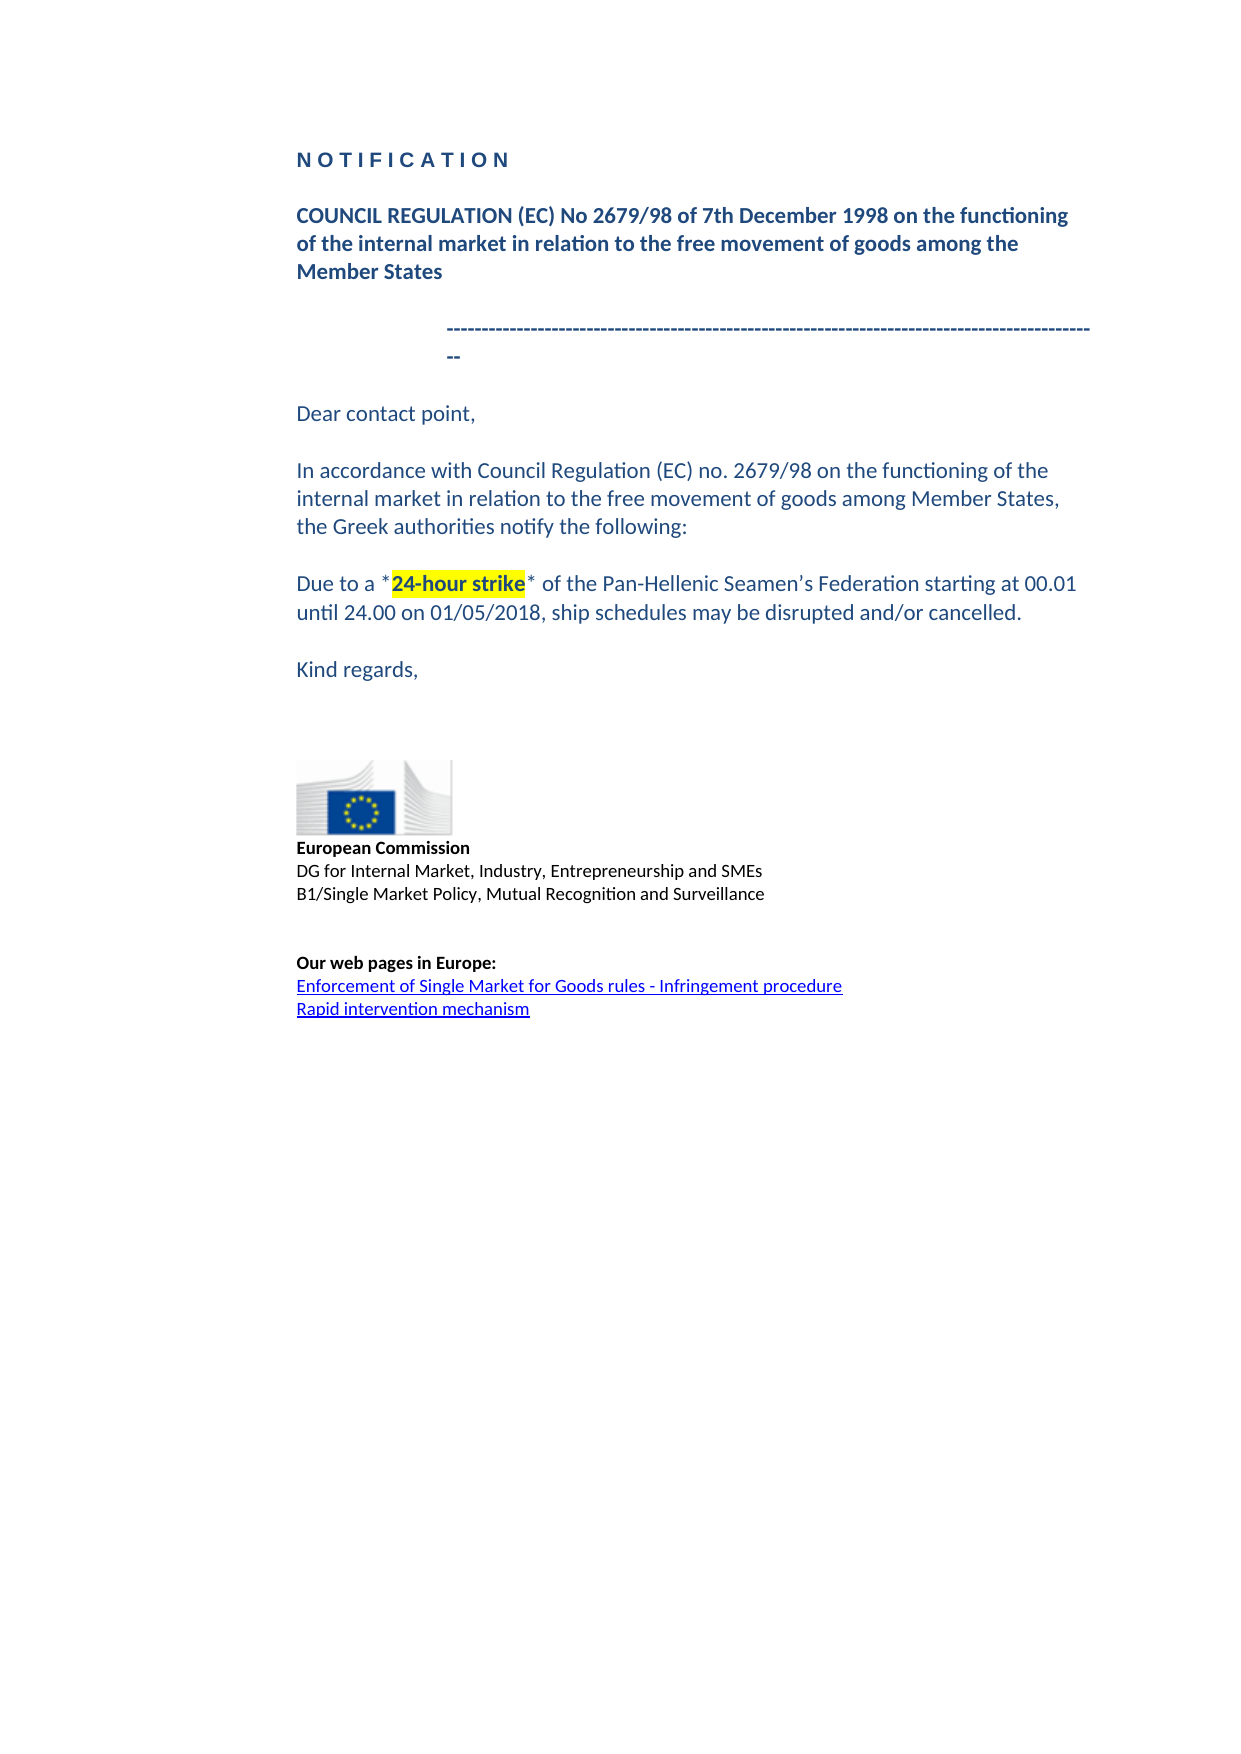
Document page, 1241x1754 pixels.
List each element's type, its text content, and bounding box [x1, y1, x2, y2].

text B1/Single Market Policy, Mutual Recognition and Surveillance [296, 882, 1093, 905]
text In accordance with Council Regulation (EC) no. 2679/98 on the functioning of the internal market in relation to the free movement of goods among Member States, the Greek authorities notify the following: [296, 456, 1093, 540]
text N O T I F I C A T I O N [296, 148, 1093, 172]
text Rapid intervention mechanism [296, 997, 1093, 1020]
text Our web pages in Europe: [296, 951, 1093, 974]
text Kind regards, [296, 655, 1093, 683]
text European Commission DG for Internal Market, Industry, Entrepreneurship and SMEs [296, 836, 1093, 882]
text Due to a *24-hour strike* of the Pan-Hellenic Seamen’s Federation starting at 00.01 until 24.00 on 01/05/2018, ship schedules may be disrupted and/or cancelled. [296, 569, 1093, 626]
text Dear contact point, [296, 399, 1093, 427]
text ---------------------------------------------------------------------------------------------- [446, 314, 1093, 370]
text COUNCIL REGULATION (EC) No 2679/98 of 7th December 1998 on the functioning of the internal market in relation to the free movement of goods among the Member States [296, 201, 1093, 285]
picture [296, 760, 453, 837]
text Enforcement of Single Market for Goods rules - Infringement procedure [296, 974, 1093, 997]
